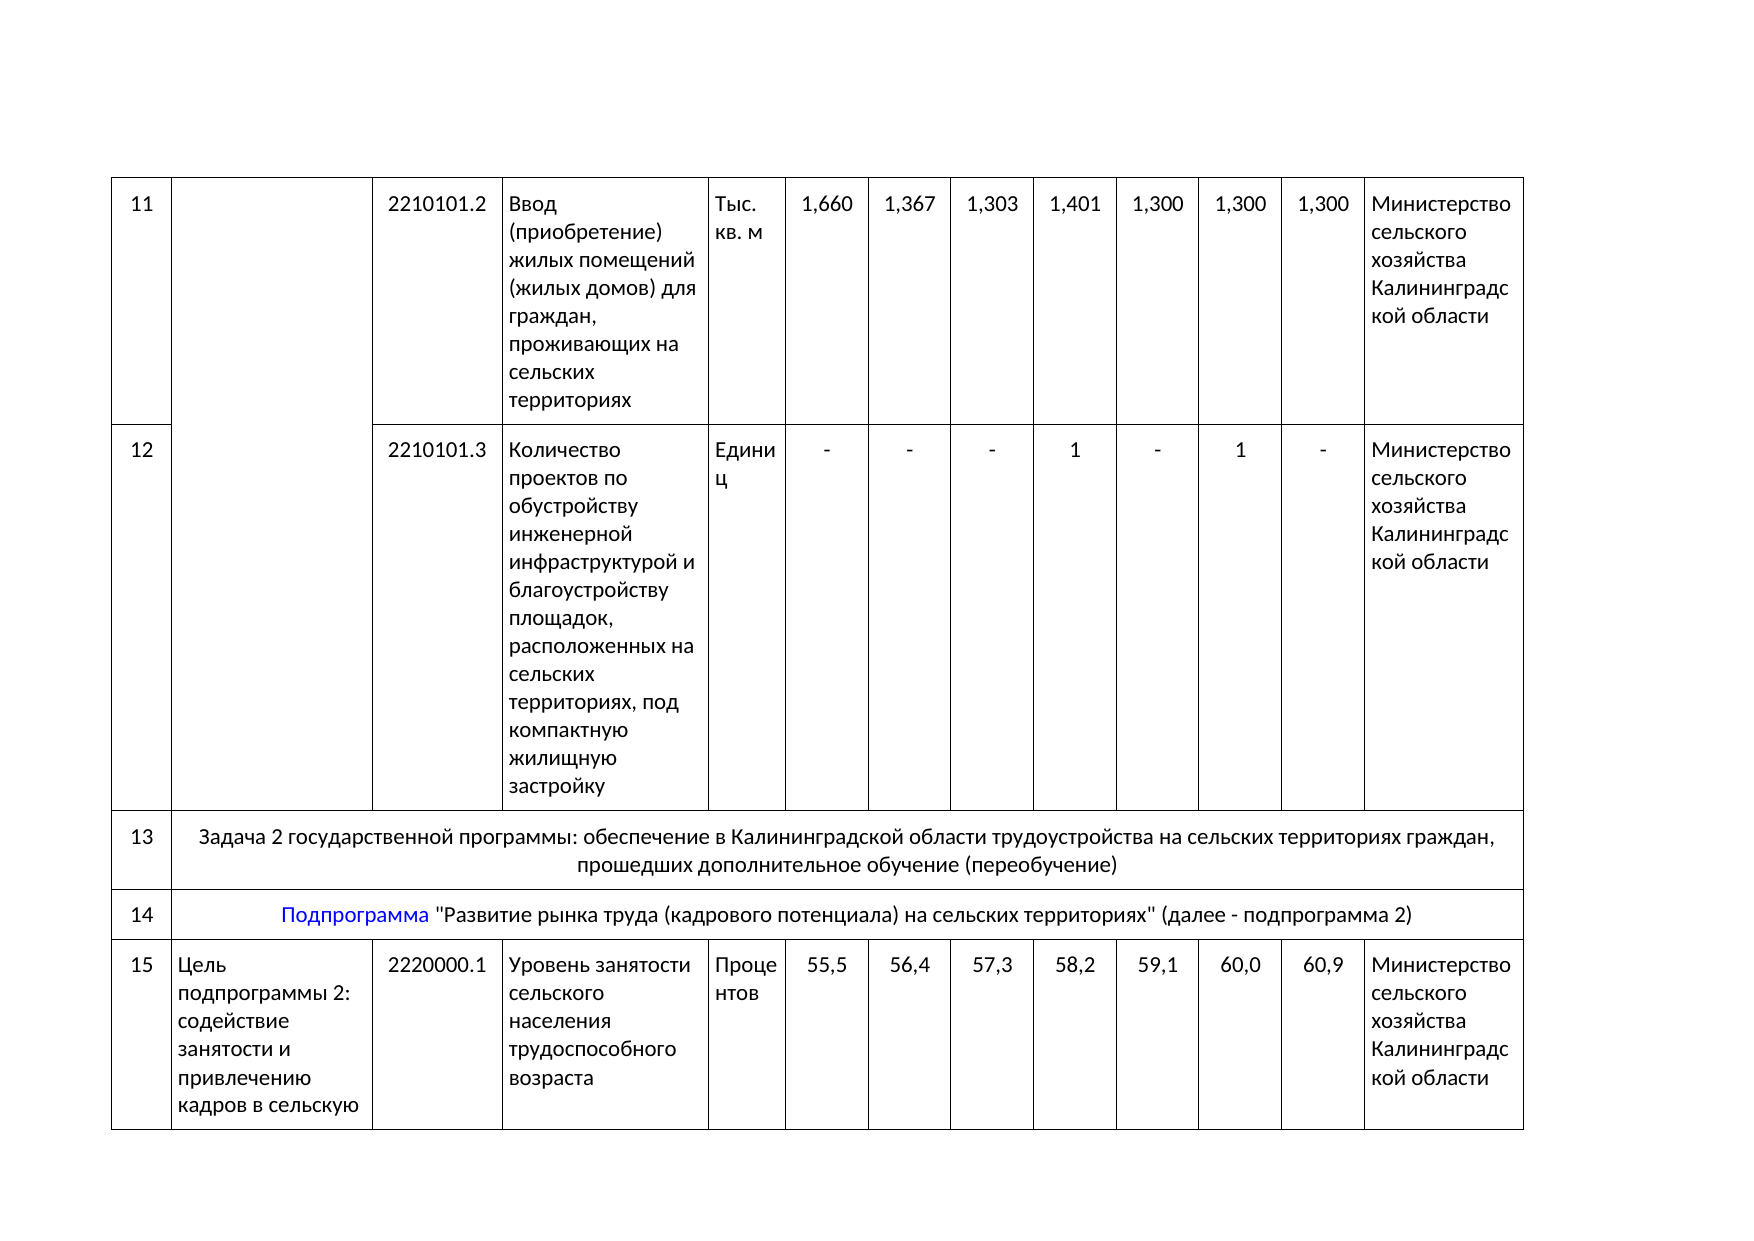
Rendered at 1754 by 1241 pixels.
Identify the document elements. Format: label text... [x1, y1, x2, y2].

table_cell 14 [112, 890, 171, 939]
table_cell 56,4 [869, 940, 950, 1129]
table_cell 1,367 [869, 178, 950, 424]
table_cell Задача 2 государственной программы: обеспечение в Калининградской области трудоустройства на сельских территориях граждан, прошедших дополнительное обучение (переобучение) [172, 811, 1523, 888]
table_cell 1,401 [1034, 178, 1116, 424]
table_cell Ввод (приобретение) жилых помещений (жилых домов) для граждан, проживающих на сельских территориях [503, 178, 708, 424]
table_cell 1,303 [951, 178, 1033, 424]
table_cell 1,300 [1117, 178, 1198, 424]
table_cell Процентов [709, 940, 785, 1129]
table_cell 2210101.2 [373, 178, 502, 424]
table_cell 57,3 [951, 940, 1033, 1129]
table_cell 15 [112, 940, 171, 1129]
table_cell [172, 178, 372, 810]
table_cell 58,2 [1034, 940, 1116, 1129]
table_cell 60,0 [1199, 940, 1281, 1129]
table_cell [503, 940, 708, 1129]
table_cell Подпрограмма "Развитие рынка труда (кадрового потенциала) на сельских территориях" (далее - подпрограмма 2) [172, 890, 1523, 939]
table_cell - [1282, 425, 1364, 810]
table_cell 2210101.3 [373, 425, 502, 810]
table_cell 13 [112, 811, 171, 888]
table_cell 1,660 [786, 178, 868, 424]
table_cell 1 [1034, 425, 1116, 810]
table_cell 1,300 [1282, 178, 1364, 424]
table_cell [1365, 178, 1523, 424]
table_cell 2220000.1 [373, 940, 502, 1129]
table_cell 55,5 [786, 940, 868, 1129]
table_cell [172, 940, 372, 1129]
table_cell - [1117, 425, 1198, 810]
table_cell 12 [112, 425, 171, 810]
table_cell Единиц [709, 425, 785, 810]
table_cell 60,9 [1282, 940, 1364, 1129]
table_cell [1365, 940, 1523, 1129]
table_cell 11 [112, 178, 171, 424]
table_cell - [786, 425, 868, 810]
table_cell 59,1 [1117, 940, 1198, 1129]
table_cell Количество проектов по обустройству инженерной инфраструктурой и благоустройству площадок, расположенных на сельских территориях, под компактную жилищную застройку [503, 425, 708, 810]
table_cell - [869, 425, 950, 810]
table_cell 1,300 [1199, 178, 1281, 424]
table_cell - [951, 425, 1033, 810]
table_cell Тыс. кв. м [709, 178, 785, 424]
table_cell 1 [1199, 425, 1281, 810]
table_cell Министерство сельского хозяйства Калининградской области [1365, 425, 1523, 810]
